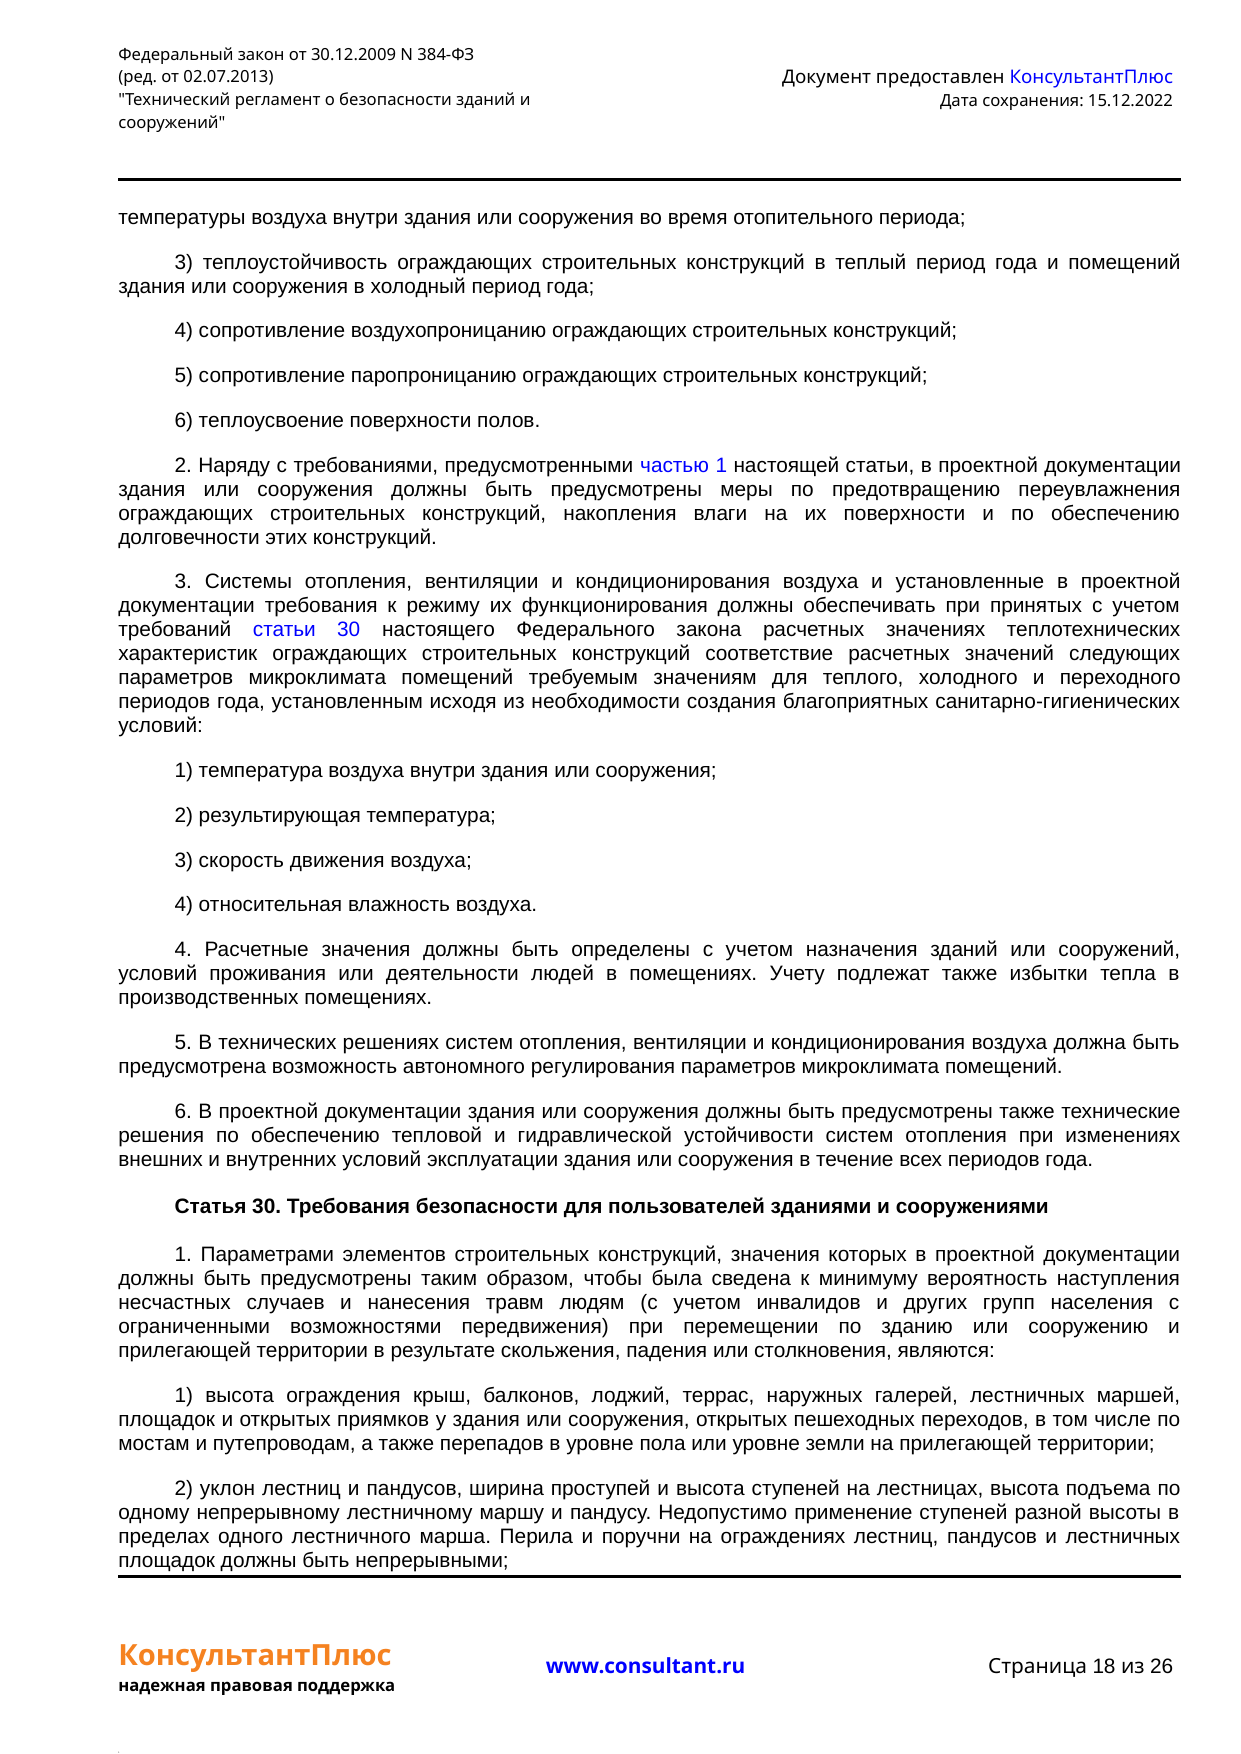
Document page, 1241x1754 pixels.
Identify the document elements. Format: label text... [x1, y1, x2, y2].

text 3) теплоустойчивость ограждающих строительных конструкций в теплый период года и помещений здания или сооружения в холодный период года; [118, 249, 1181, 297]
text 1) температура воздуха внутри здания или сооружения; [118, 758, 1181, 782]
text 5. В технических решениях систем отопления, вентиляции и кондиционирования воздуха должна быть предусмотрена возможность автономного регулирования параметров микроклимата помещений. [118, 1030, 1181, 1078]
text 1) высота ограждения крыш, балконов, лоджий, террас, наружных галерей, лестничных маршей, площадок и открытых приямков у здания или сооружения, открытых пешеходных переходов, в том числе по мостам и путепроводам, а также перепадов в уровне пола или уровне земли на прилегающей территории; [118, 1383, 1181, 1455]
text 2) результирующая температура; [118, 803, 1181, 827]
text 3. Системы отопления, вентиляции и кондиционирования воздуха и установленные в проектной документации требования к режиму их функционирования должны обеспечивать при принятых с учетом требований статьи 30 настоящего Федерального закона расчетных значениях теплотехнических характеристик ограждающих строительных конструкций соответствие расчетных значений следующих параметров микроклимата помещений требуемым значениям для теплого, холодного и переходного периодов года, установленным исходя из необходимости создания благоприятных санитарно-гигиенических условий: [118, 569, 1181, 737]
text 5) сопротивление паропроницанию ограждающих строительных конструкций; [118, 363, 1181, 387]
text 2) уклон лестниц и пандусов, ширина проступей и высота ступеней на лестницах, высота подъема по одному непрерывному лестничному маршу и пандусу. Недопустимо применение ступеней разной высоты в пределах одного лестничного марша. Перила и поручни на ограждениях лестниц, пандусов и лестничных площадок должны быть непрерывными; [118, 1476, 1181, 1571]
text 4) сопротивление воздухопроницанию ограждающих строительных конструкций; [118, 318, 1181, 342]
text 3) скорость движения воздуха; [118, 847, 1181, 871]
text 6. В проектной документации здания или сооружения должны быть предусмотрены также технические решения по обеспечению тепловой и гидравлической устойчивости систем отопления при изменениях внешних и внутренних условий эксплуатации здания или сооружения в течение всех периодов года. [118, 1098, 1181, 1170]
text 6) теплоусвоение поверхности полов. [118, 408, 1181, 432]
text 1. Параметрами элементов строительных конструкций, значения которых в проектной документации должны быть предусмотрены таким образом, чтобы была сведена к минимуму вероятность наступления несчастных случаев и нанесения травм людям (с учетом инвалидов и других групп населения с ограниченными возможностями передвижения) при перемещении по зданию или сооружению и прилегающей территории в результате скольжения, падения или столкновения, являются: [118, 1242, 1181, 1362]
text 4) относительная влажность воздуха. [118, 892, 1181, 916]
text 4. Расчетные значения должны быть определены с учетом назначения зданий или сооружений, условий проживания или деятельности людей в помещениях. Учету подлежат также избытки тепла в производственных помещениях. [118, 937, 1181, 1009]
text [118, 205, 1181, 229]
title Статья 30. Требования безопасности для пользователей зданиями и сооружениями [118, 1194, 1181, 1218]
text 2. Наряду с требованиями, предусмотренными частью 1 настоящей статьи, в проектной документации здания или сооружения должны быть предусмотрены меры по предотвращению переувлажнения ограждающих строительных конструкций, накопления влаги на их поверхности и по обеспечению долговечности этих конструкций. [118, 453, 1181, 548]
